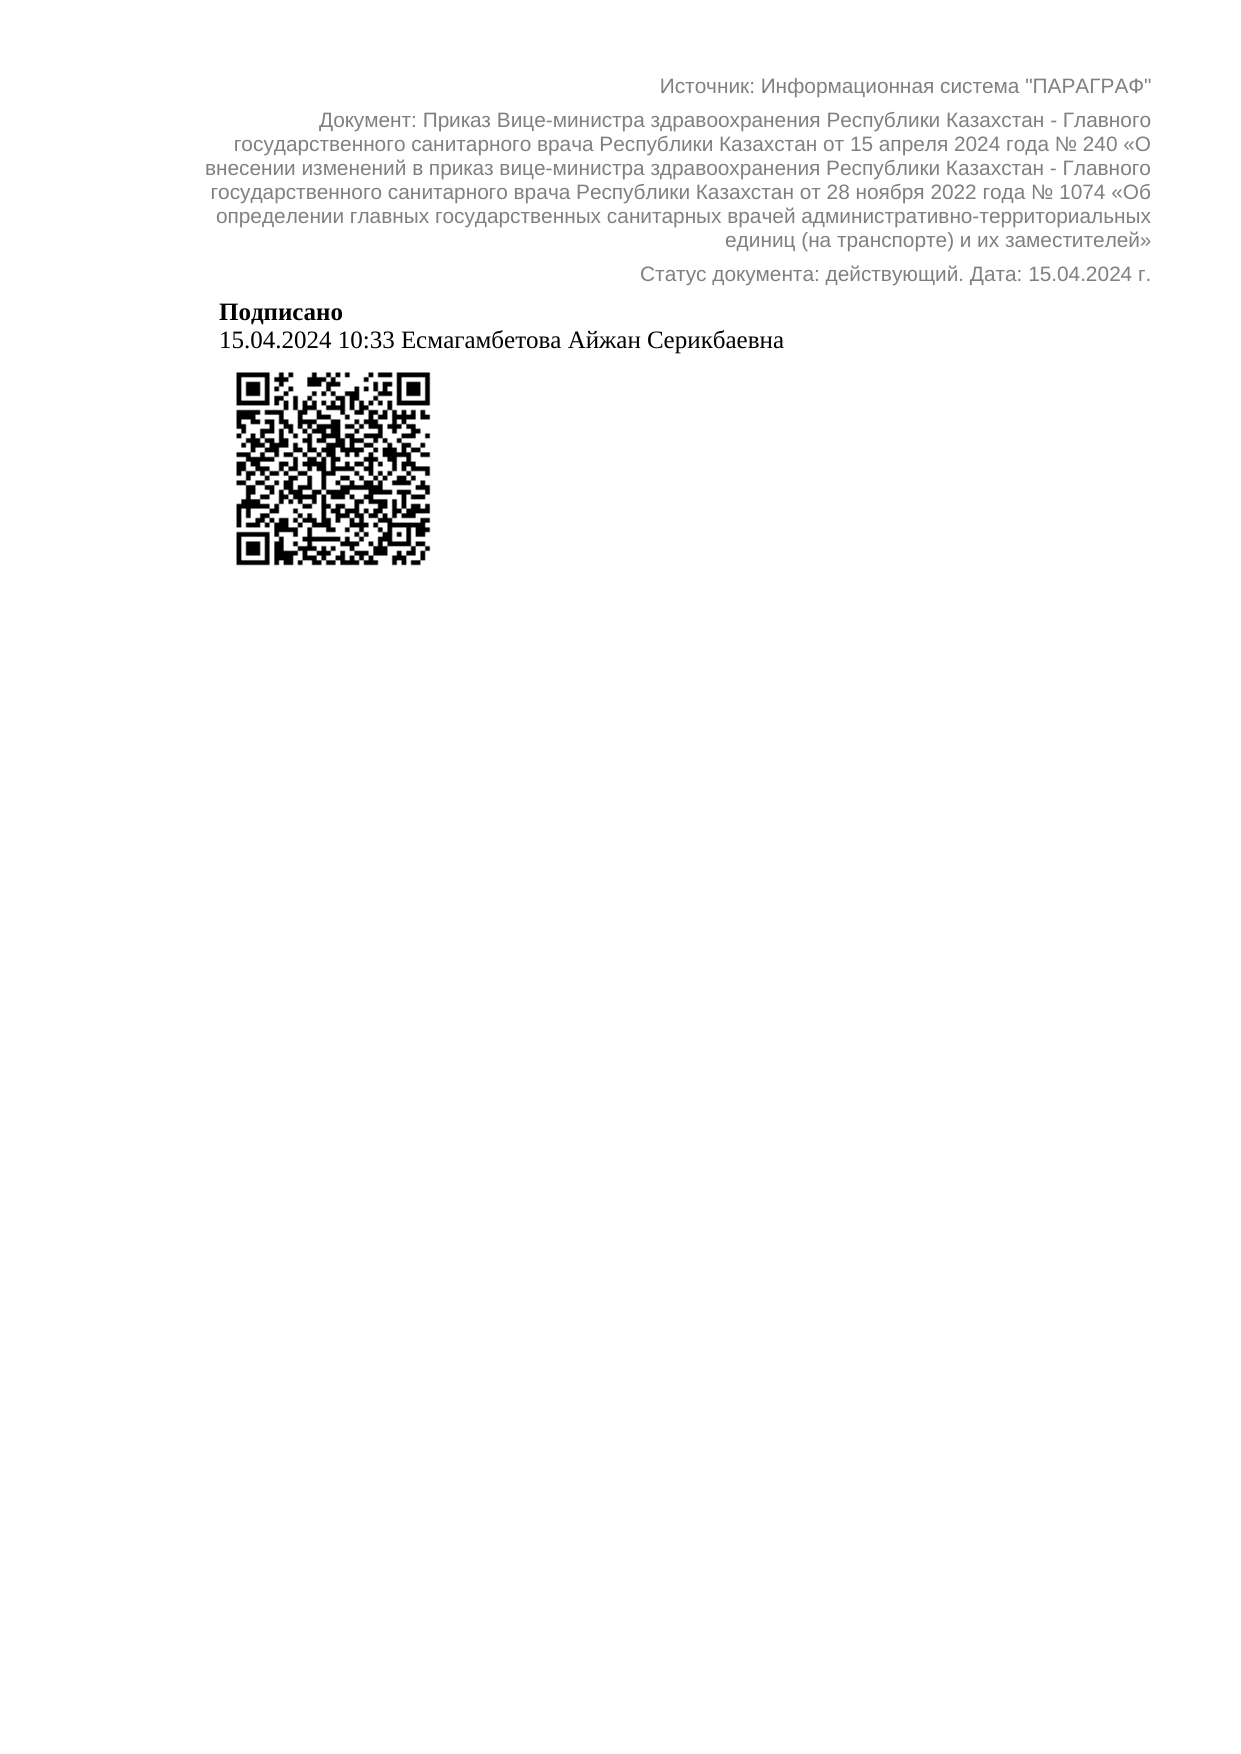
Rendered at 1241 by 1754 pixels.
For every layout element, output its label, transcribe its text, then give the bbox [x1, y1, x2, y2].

picture [218, 354, 449, 584]
text 15.04.2024 10:33 Есмагамбетова Айжан Серикбаевна [177, 325, 1152, 354]
text Подписано [177, 297, 1152, 325]
